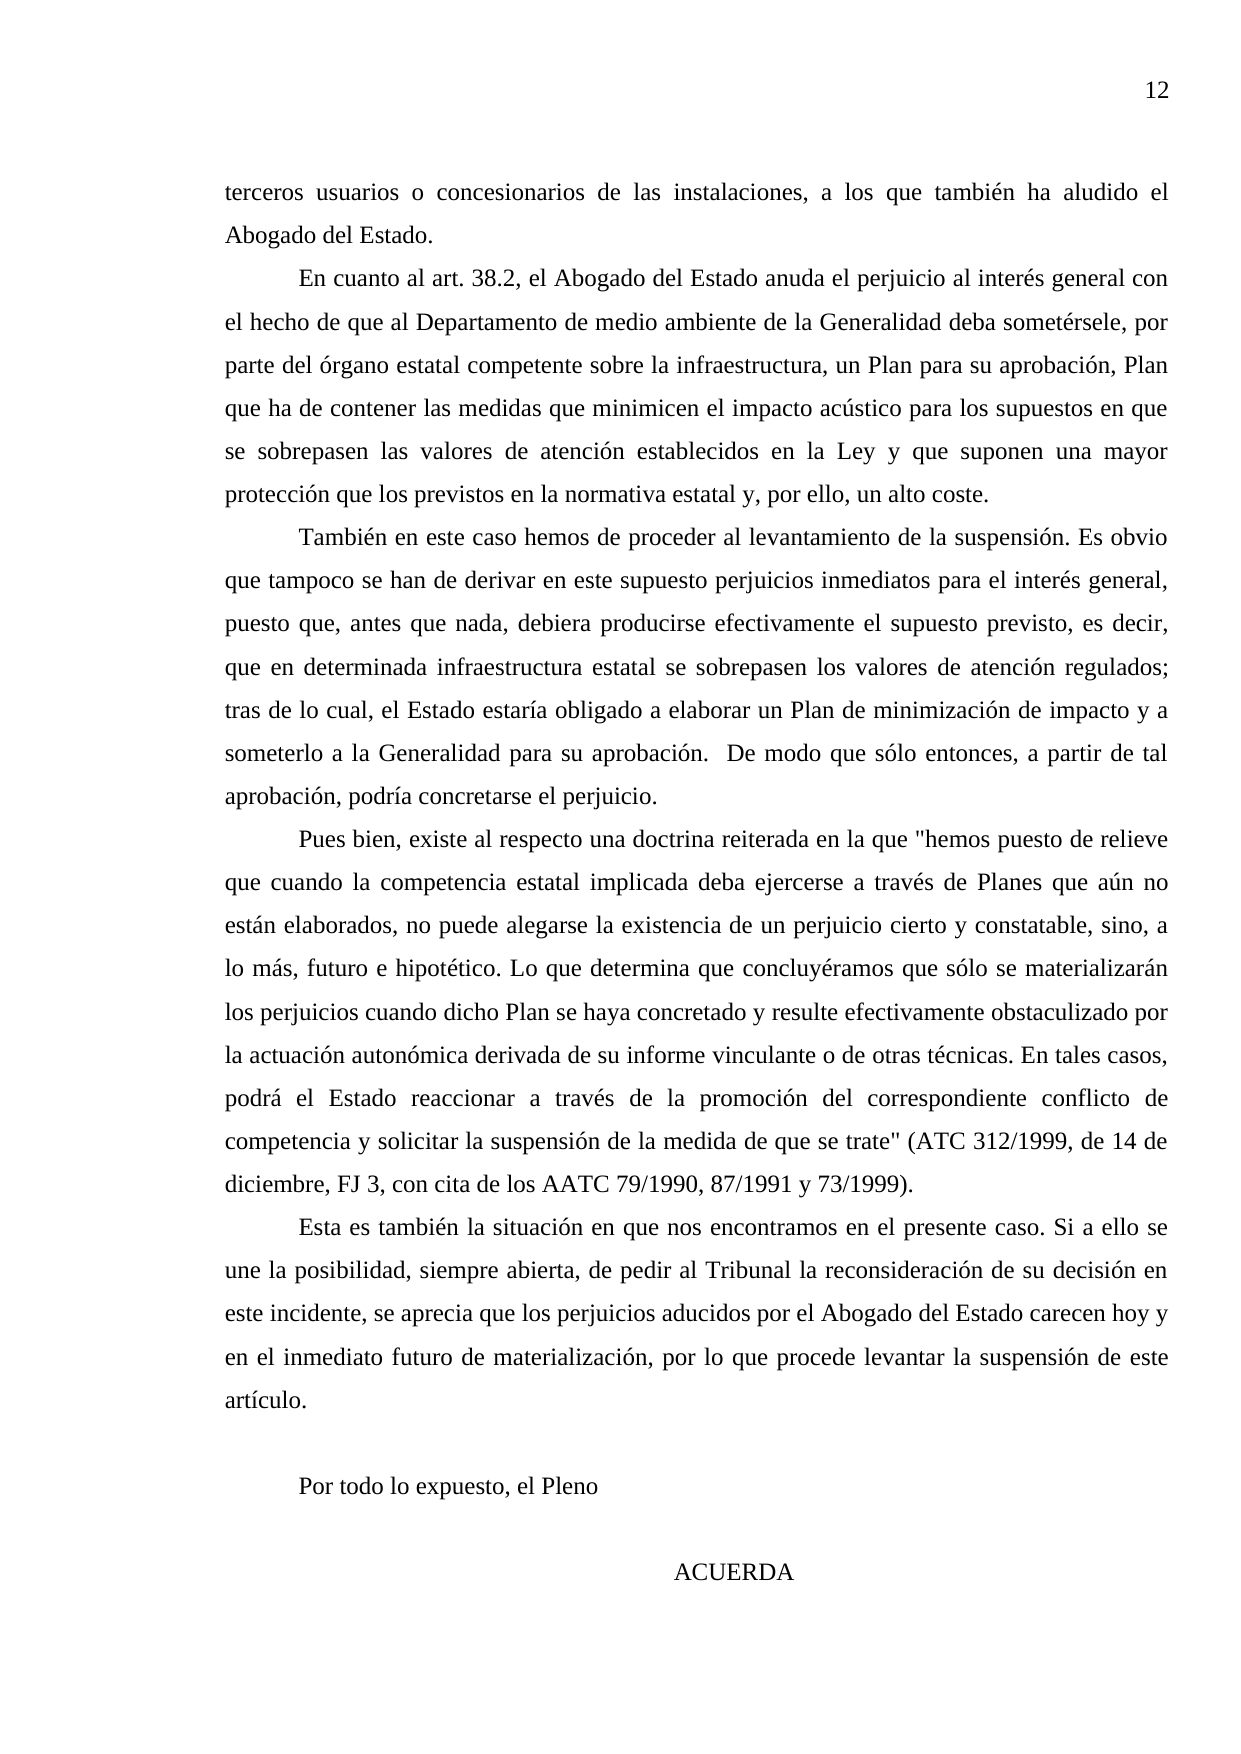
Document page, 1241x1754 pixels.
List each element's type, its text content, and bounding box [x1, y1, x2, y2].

text Pues bien, existe al respecto una doctrina reiterada en la que "hemos puesto de relieve que cuando la competencia estatal implicada deba ejercerse a través de Planes que aún no están elaborados, no puede alegarse la existencia de un perjuicio cierto y constatable, sino, a lo más, futuro e hipotético. Lo que determina que concluyéramos que sólo se materializarán los perjuicios cuando dicho Plan se haya concretado y resulte efectivamente obstaculizado por la actuación autonómica derivada de su informe vinculante o de otras técnicas. En tales casos, podrá el Estado reaccionar a través de la promoción del correspondiente conflicto de competencia y solicitar la suspensión de la medida de que se trate" (ATC 312/1999, de 14 de diciembre, FJ 3, con cita de los AATC 79/1990, 87/1991 y 73/1999). [224, 824, 1169, 1198]
text También en este caso hemos de proceder al levantamiento de la suspensión. Es obvio que tampoco se han de derivar en este supuesto perjuicios inmediatos para el interés general, puesto que, antes que nada, debiera producirse efectivamente el supuesto previsto, es decir, que en determinada infraestructura estatal se sobrepasen los valores de atención regulados; tras de lo cual, el Estado estaría obligado a elaborar un Plan de minimización de impacto y a someterlo a la Generalidad para su aprobación. De modo que sólo entonces, a partir de tal aprobación, podría concretarse el perjuicio. [224, 522, 1169, 810]
text ACUERDA [224, 1557, 1169, 1586]
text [224, 177, 1169, 249]
text Por todo lo expuesto, el Pleno [224, 1471, 1169, 1500]
text En cuanto al art. 38.2, el Abogado del Estado anuda el perjuicio al interés general con el hecho de que al Departamento de medio ambiente de la Generalidad deba sometérsele, por parte del órgano estatal competente sobre la infraestructura, un Plan para su aprobación, Plan que ha de contener las medidas que minimicen el impacto acústico para los supuestos en que se sobrepasen las valores de atención establecidos en la Ley y que suponen una mayor protección que los previstos en la normativa estatal y, por ello, un alto coste. [224, 263, 1169, 508]
text Esta es también la situación en que nos encontramos en el presente caso. Si a ello se une la posibilidad, siempre abierta, de pedir al Tribunal la reconsideración de su decisión en este incidente, se aprecia que los perjuicios aducidos por el Abogado del Estado carecen hoy y en el inmediato futuro de materialización, por lo que procede levantar la suspensión de este artículo. [224, 1212, 1169, 1413]
